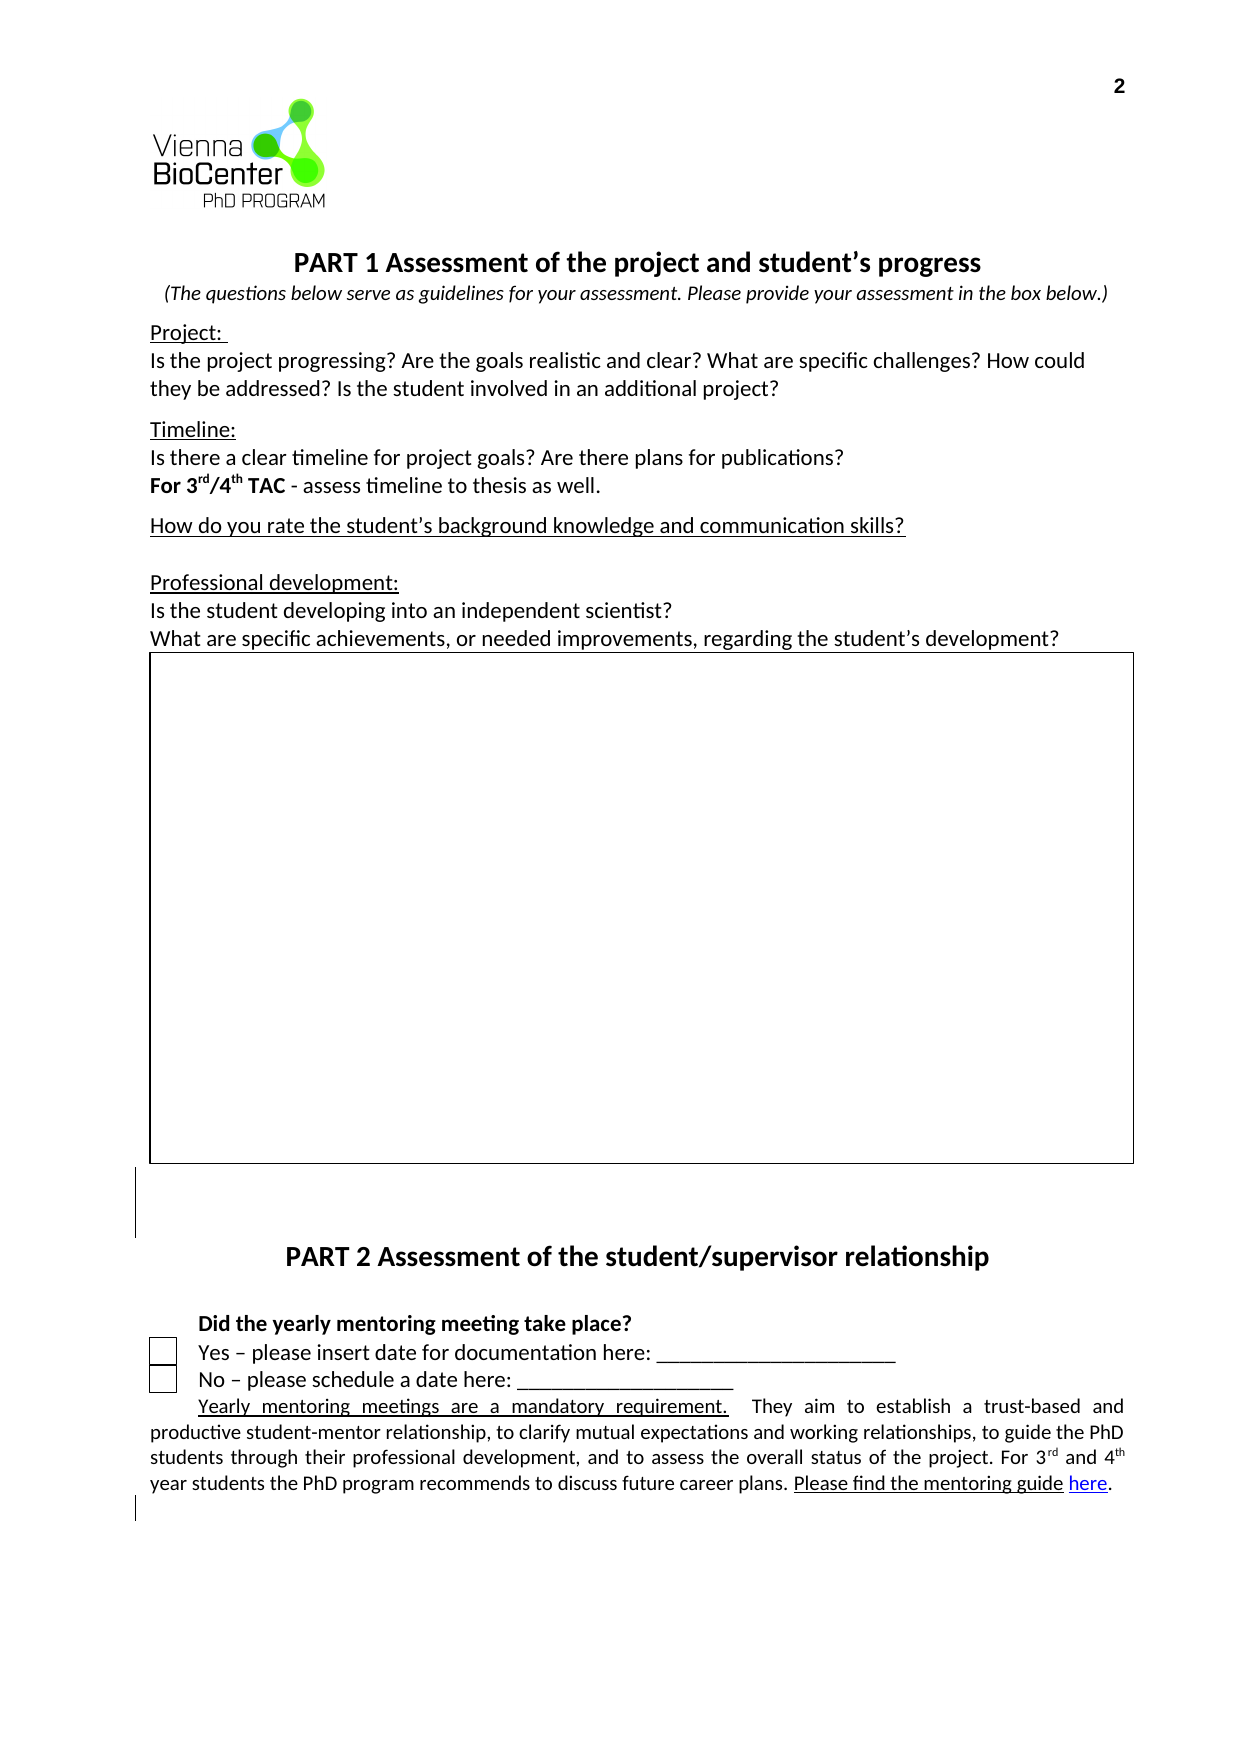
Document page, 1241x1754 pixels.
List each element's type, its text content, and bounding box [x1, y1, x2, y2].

list Yearly mentoring meetings are a mandatory requirement. They aim to establish a trust-based and productive student-mentor relationship, to clarify mutual expectations and working relationships, to guide the PhD students through their professional development, and to assess the overall status of the project. For 3rd and 4th year students the PhD program recommends to discuss future career plans. Please find the mentoring guide here. [150, 1394, 1125, 1495]
picture [150, 97, 327, 209]
text Did the yearly mentoring meeting take place? [150, 1309, 1125, 1338]
text (The questions below serve as guidelines for your assessment. Please provide your assessment in the box below.) [150, 280, 1125, 305]
list No – please schedule a date here: ___________________ [150, 1366, 1125, 1394]
list Yes – please insert date for documentation here: _____________________ [177, 1338, 1125, 1366]
text Project: [150, 318, 1125, 346]
text How do you rate the student’s background knowledge and communication skills? [150, 511, 1125, 539]
text For 3rd/4th TAC - assess timeline to thesis as well. [150, 471, 1125, 499]
text What are specific achievements, or needed improvements, regarding the student’s development? [150, 624, 1125, 652]
text Is the student developing into an independent scientist? [150, 596, 1125, 624]
text PART 1 Assessment of the project and student’s progress [150, 244, 1125, 280]
text Professional development: [150, 568, 1125, 596]
text PART 2 Assessment of the student/supervisor relationship [150, 1238, 1125, 1274]
text Is the project progressing? Are the goals realistic and clear? What are specific challenges? How could they be addressed? Is the student involved in an additional project? [150, 346, 1125, 402]
text Is there a clear timeline for project goals? Are there plans for publications? [150, 443, 1125, 471]
text Timeline: [150, 415, 1125, 443]
